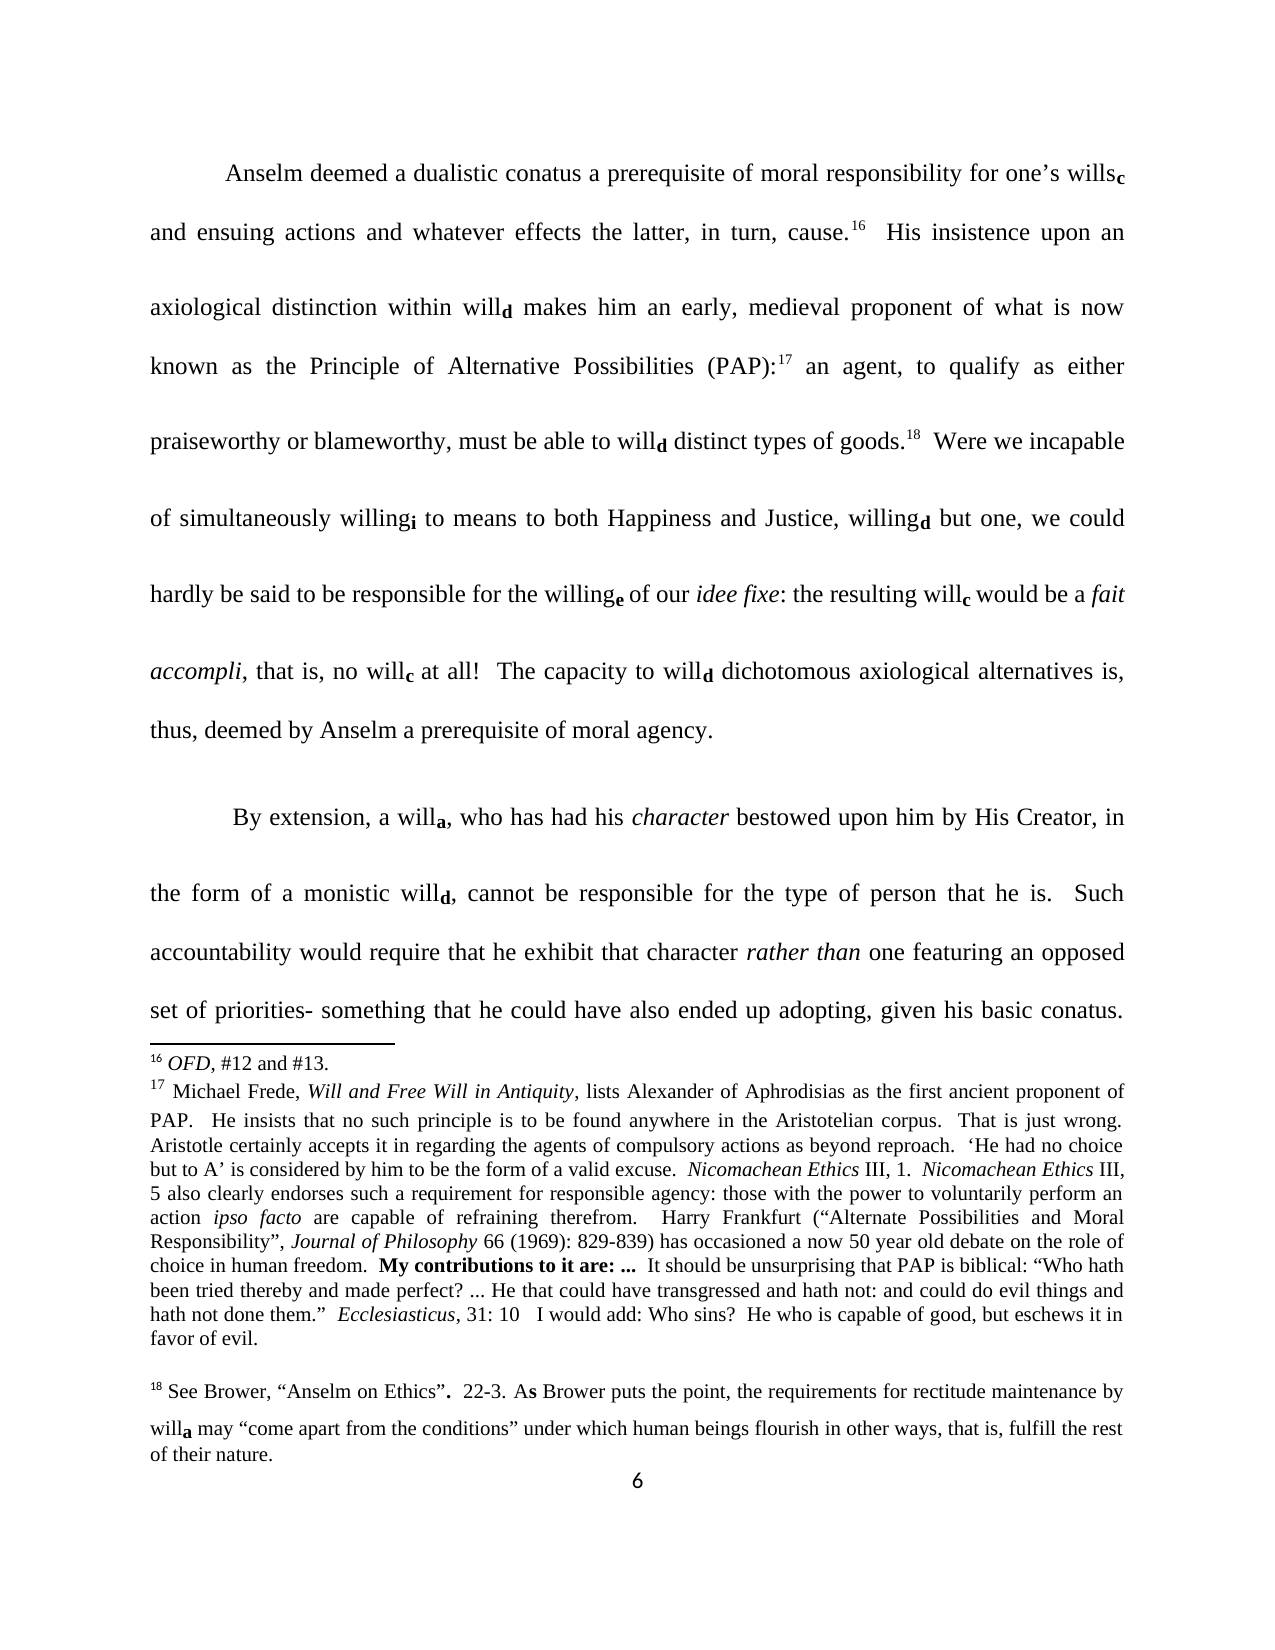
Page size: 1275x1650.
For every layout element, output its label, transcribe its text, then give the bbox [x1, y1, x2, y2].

text Anselm deemed a dualistic conatus a prerequisite of moral responsibility for one’s willsc and ensuing actions and whatever effects the latter, in turn, cause. His insistence upon an axiological distinction within willd makes him an early, medieval proponent of what is now known as the Principle of Alternative Possibilities (PAP): an agent, to qualify as either praiseworthy or blameworthy, must be able to willd distinct types of goods. Were we incapable of simultaneously willingi to means to both Happiness and Justice, willingd but one, we could hardly be said to be responsible for the willinge of our idee fixe: the resulting willc would be a fait accompli, that is, no willc at all! The capacity to willd dichotomous axiological alternatives is, thus, deemed by Anselm a prerequisite of moral agency. [150, 150, 1125, 744]
text By extension, a willa, who has had his character bestowed upon him by His Creator, in the form of a monistic willd, cannot be responsible for the type of person that he is. Such accountability would require that he exhibit that character rather than one featuring an opposed set of priorities- something that he could have also ended up adopting, given his basic conatus. But, were we only receptive to Happiness, we couldn’t help but being egoists. On the other hand, we would be axiologically determined to be virtuous sans a sense of our own well-being. And the satisfaction of the desire to be responsible for one’s character is necessary aspect of human freedom. [150, 794, 1125, 1024]
